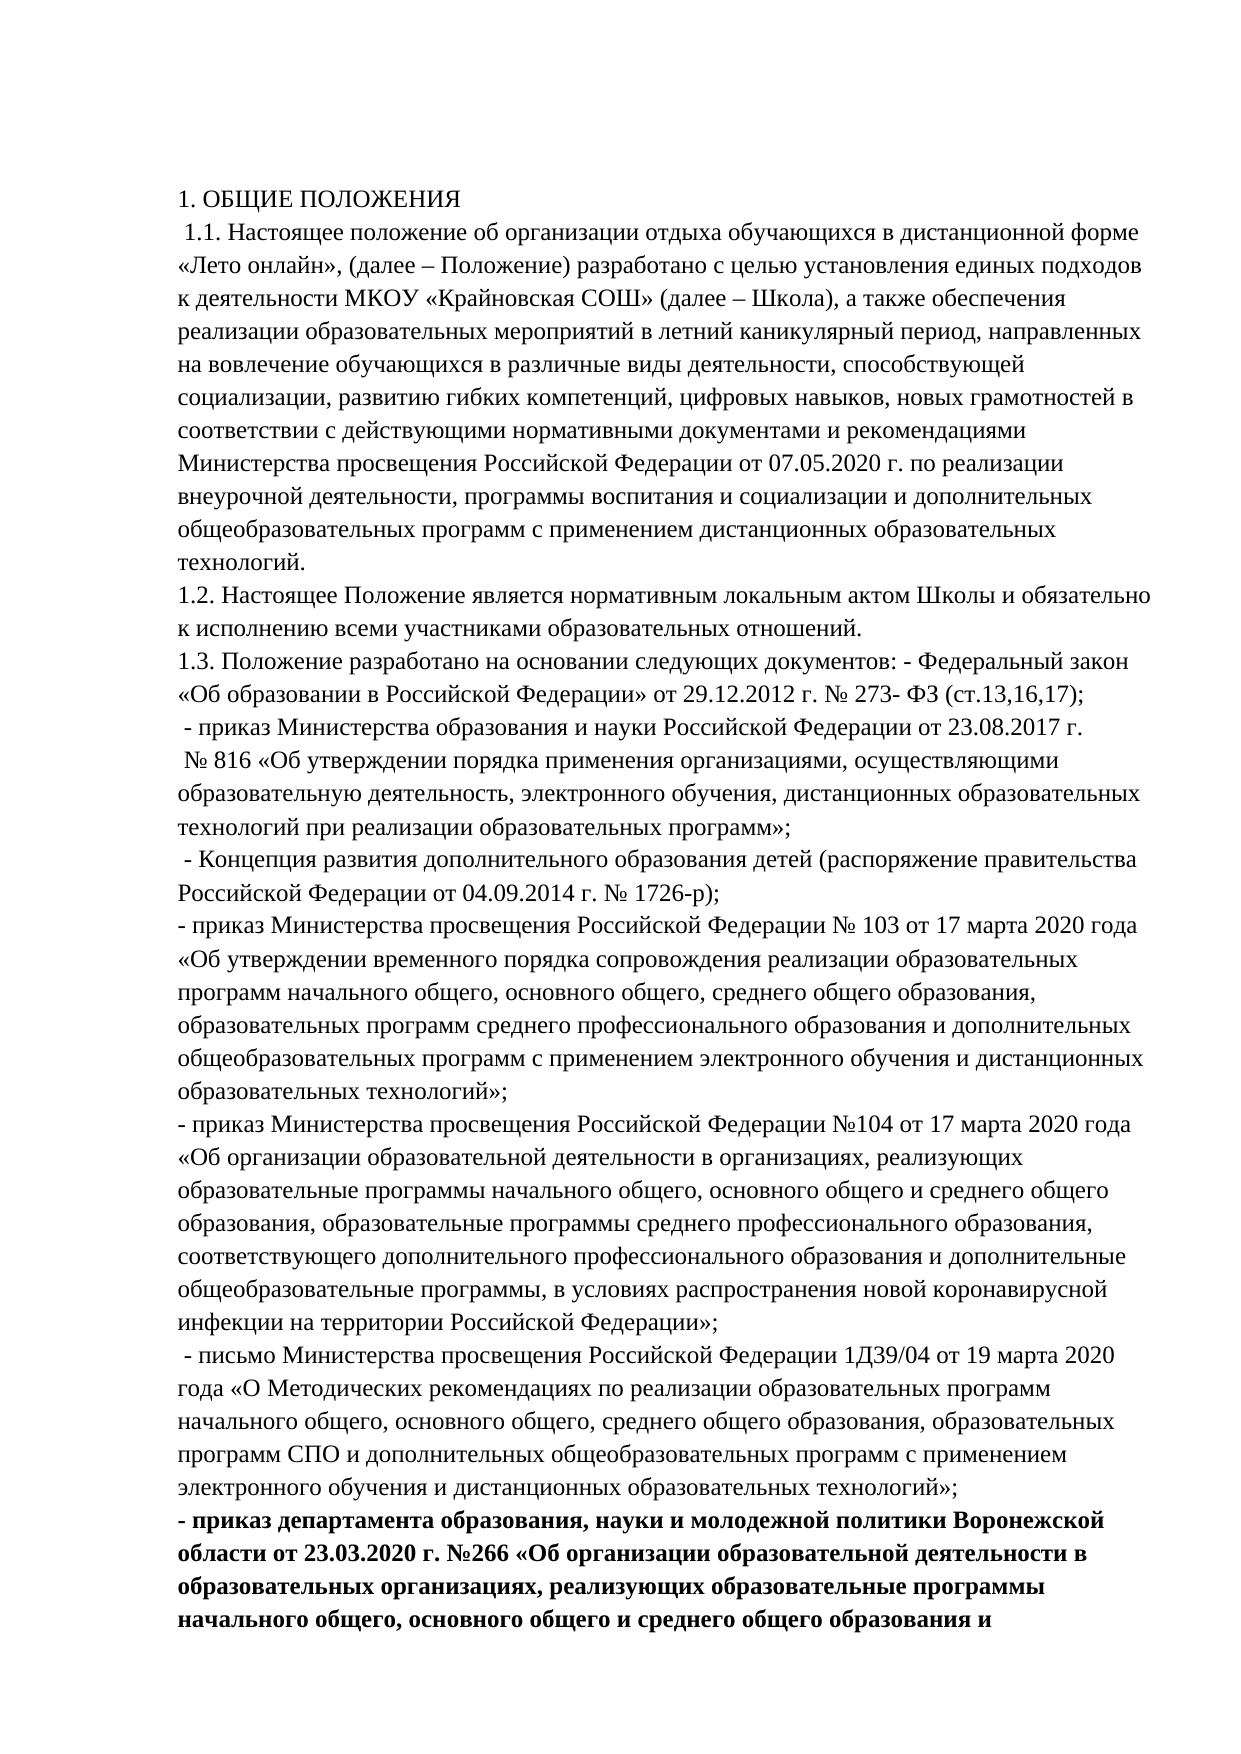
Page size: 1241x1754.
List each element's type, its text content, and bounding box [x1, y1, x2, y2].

text - приказ Министерства просвещения Российской Федерации № 103 от 17 марта 2020 года «Об утверждении временного порядка сопровождения реализации образовательных программ начального общего, основного общего, среднего общего образования, образовательных программ среднего профессионального образования и дополнительных общеобразовательных программ с применением электронного обучения и дистанционных образовательных технологий»; [177, 911, 1152, 1104]
text № 816 «Об утверждении порядка применения организациями, осуществляющими образовательную деятельность, электронного обучения, дистанционных образовательных технологий при реализации образовательных программ»; [177, 746, 1152, 840]
text 1.3. Положение разработано на основании следующих документов: - Федеральный закон «Об образовании в Российской Федерации» от 29.12.2012 г. № 273- ФЗ (ст.13,16,17); [177, 646, 1152, 708]
text - письмо Министерства просвещения Российской Федерации 1Д39/04 от 19 марта 2020 года «О Методических рекомендациях по реализации образовательных программ начального общего, основного общего, среднего общего образования, образовательных программ СПО и дополнительных общеобразовательных программ с применением электронного обучения и дистанционных образовательных технологий»; [177, 1340, 1152, 1501]
text - приказ Министерства просвещения Российской Федерации №104 от 17 марта 2020 года «Об организации образовательной деятельности в организациях, реализующих образовательные программы начального общего, основного общего и среднего общего образования, образовательные программы среднего профессионального образования, соответствующего дополнительного профессионального образования и дополнительные общеобразовательные программы, в условиях распространения новой коронавирусной инфекции на территории Российской Федерации»; [177, 1109, 1152, 1336]
text 1. ОБЩИЕ ПОЛОЖЕНИЯ [177, 184, 1152, 213]
text 1.1. Настоящее положение об организации отдыха обучающихся в дистанционной форме «Лето онлайн», (далее – Положение) разработано с целью установления единых подходов к деятельности МКОУ «Крайновская СОШ» (далее – Школа), а также обеспечения реализации образовательных мероприятий в летний каникулярный период, направленных на вовлечение обучающихся в различные виды деятельности, способствующей социализации, развитию гибких компетенций, цифровых навыков, новых грамотностей в соответствии с действующими нормативными документами и рекомендациями Министерства просвещения Российской Федерации от 07.05.2020 г. по реализации внеурочной деятельности, программы воспитания и социализации и дополнительных общеобразовательных программ с применением дистанционных образовательных технологий. [177, 217, 1152, 576]
text 1.2. Настоящее Положение является нормативным локальным актом Школы и обязательно к исполнению всеми участниками образовательных отношений. [177, 580, 1152, 642]
text - приказ Министерства образования и науки Российской Федерации от 23.08.2017 г. [177, 712, 1152, 741]
text - Концепция развития дополнительного образования детей (распоряжение правительства Российской Федерации от 04.09.2014 г. № 1726-р); [177, 844, 1152, 906]
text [177, 1505, 1152, 1633]
